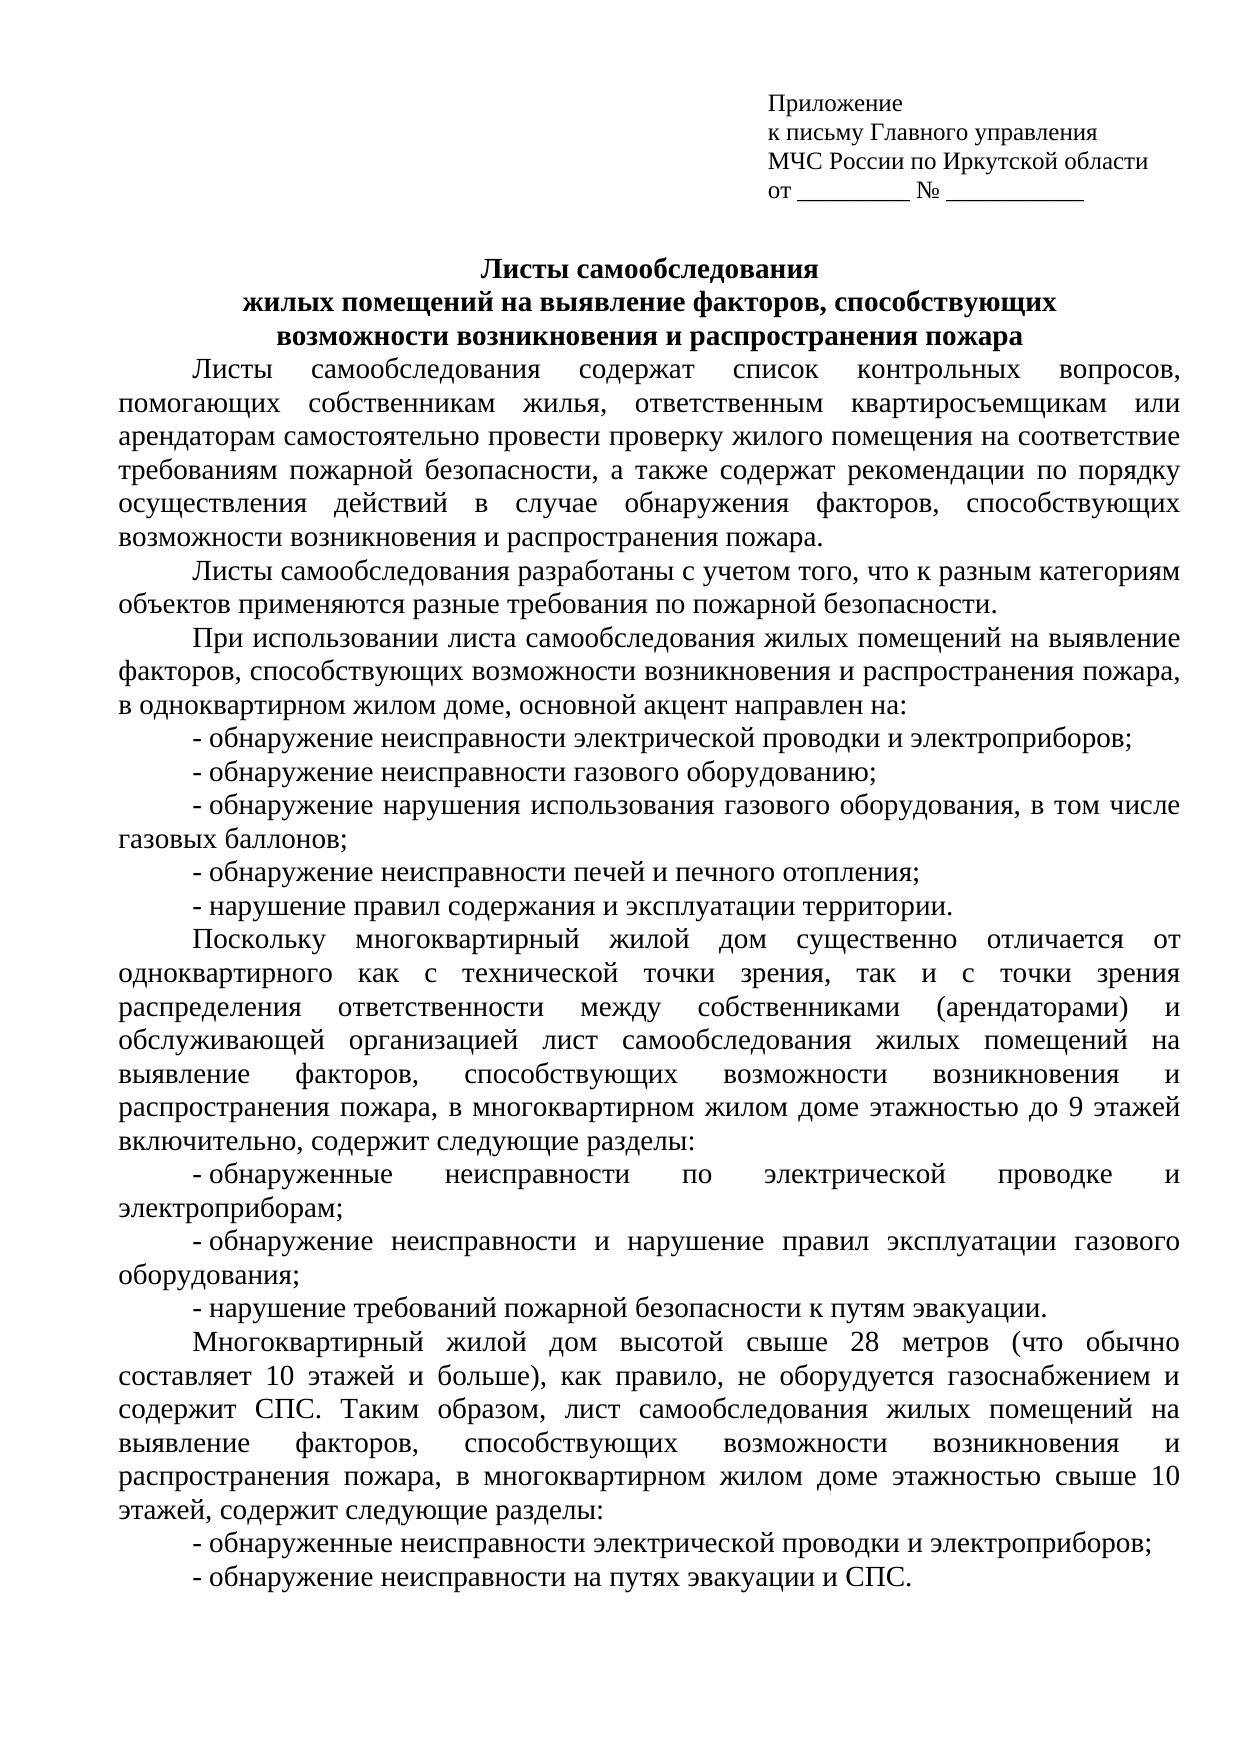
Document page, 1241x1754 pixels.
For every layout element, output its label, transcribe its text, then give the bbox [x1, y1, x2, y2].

text Многоквартирный жилой дом высотой свыше 28 метров (что обычно составляет 10 этажей и больше), как правило, не оборудуется газоснабжением и содержит СПС. Таким образом, лист самообследования жилых помещений на выявление факторов, способствующих возможности возникновения и распространения пожара, в многоквартирном жилом доме этажностью свыше 10 этажей, содержит следующие разделы: [118, 1324, 1181, 1525]
text Поскольку многоквартирный жилой дом существенно отличается от одноквартирного как с технической точки зрения, так и с точки зрения распределения ответственности между собственниками (арендаторами) и обслуживающей организацией лист самообследования жилых помещений на выявление факторов, способствующих возможности возникновения и распространения пожара, в многоквартирном жилом доме этажностью до 9 этажей включительно, содержит следующие разделы: [118, 922, 1181, 1156]
text - обнаружение неисправности на путях эвакуации и СПС. [118, 1559, 1181, 1592]
text - обнаружение неисправности и нарушение правил эксплуатации газового оборудования; [118, 1223, 1181, 1291]
list Листы самообследования [118, 251, 1181, 284]
text - нарушение требований пожарной безопасности к путям эвакуации. [118, 1291, 1181, 1324]
text - обнаружение неисправности печей и печного отопления; [118, 854, 1181, 888]
text - обнаруженные неисправности электрической проводки и электроприборов; [118, 1525, 1181, 1559]
text При использовании листа самообследования жилых помещений на выявление факторов, способствующих возможности возникновения и распространения пожара, в одноквартирном жилом доме, основной акцент направлен на: [118, 620, 1181, 720]
text от _________ № ___________ [768, 175, 1181, 203]
text - обнаружение неисправности электрической проводки и электроприборов; [118, 720, 1181, 754]
text - обнаружение нарушения использования газового оборудования, в том числе газовых баллонов; [118, 787, 1181, 854]
text - обнаруженные неисправности по электрической проводке и электроприборам; [118, 1156, 1181, 1223]
text - нарушение правил содержания и эксплуатации территории. [118, 888, 1181, 922]
text Листы самообследования содержат список контрольных вопросов, помогающих собственникам жилья, ответственным квартиросъемщикам или арендаторам самостоятельно провести проверку жилого помещения на соответствие требованиям пожарной безопасности, а также содержат рекомендации по порядку осуществления действий в случае обнаружения факторов, способствующих возможности возникновения и распространения пожара. [118, 351, 1181, 553]
text МЧС России по Иркутской области [768, 146, 1181, 175]
text - обнаружение неисправности газового оборудованию; [118, 754, 1181, 787]
text Листы самообследования разработаны с учетом того, что к разным категориям объектов применяются разные требования по пожарной безопасности. [118, 553, 1181, 620]
list возможности возникновения и распространения пожара [118, 318, 1181, 351]
text Приложение [768, 88, 1181, 117]
list жилых помещений на выявление факторов, способствующих [118, 284, 1181, 318]
text к письму Главного управления [768, 117, 1181, 146]
